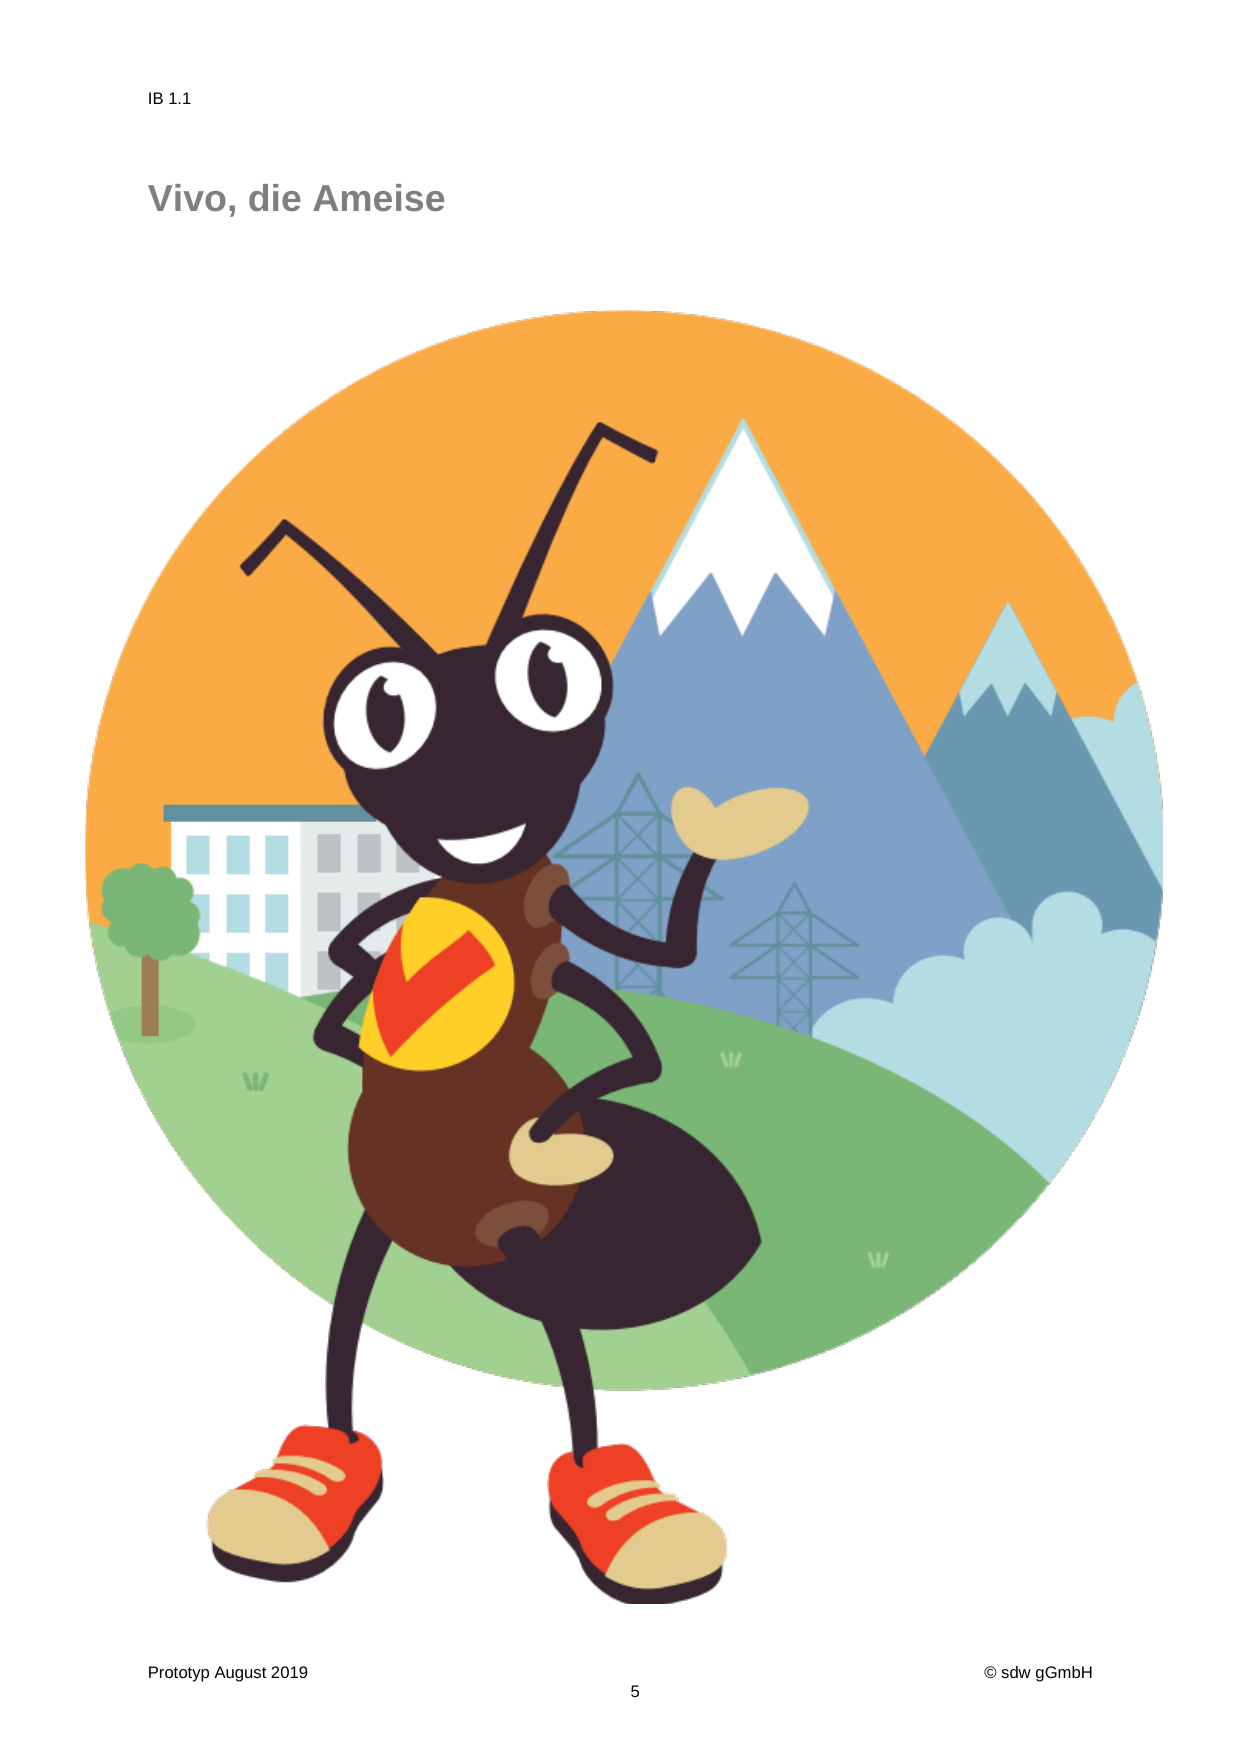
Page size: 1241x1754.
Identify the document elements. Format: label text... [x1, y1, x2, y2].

text Vivo, die Ameise [148, 176, 1122, 219]
